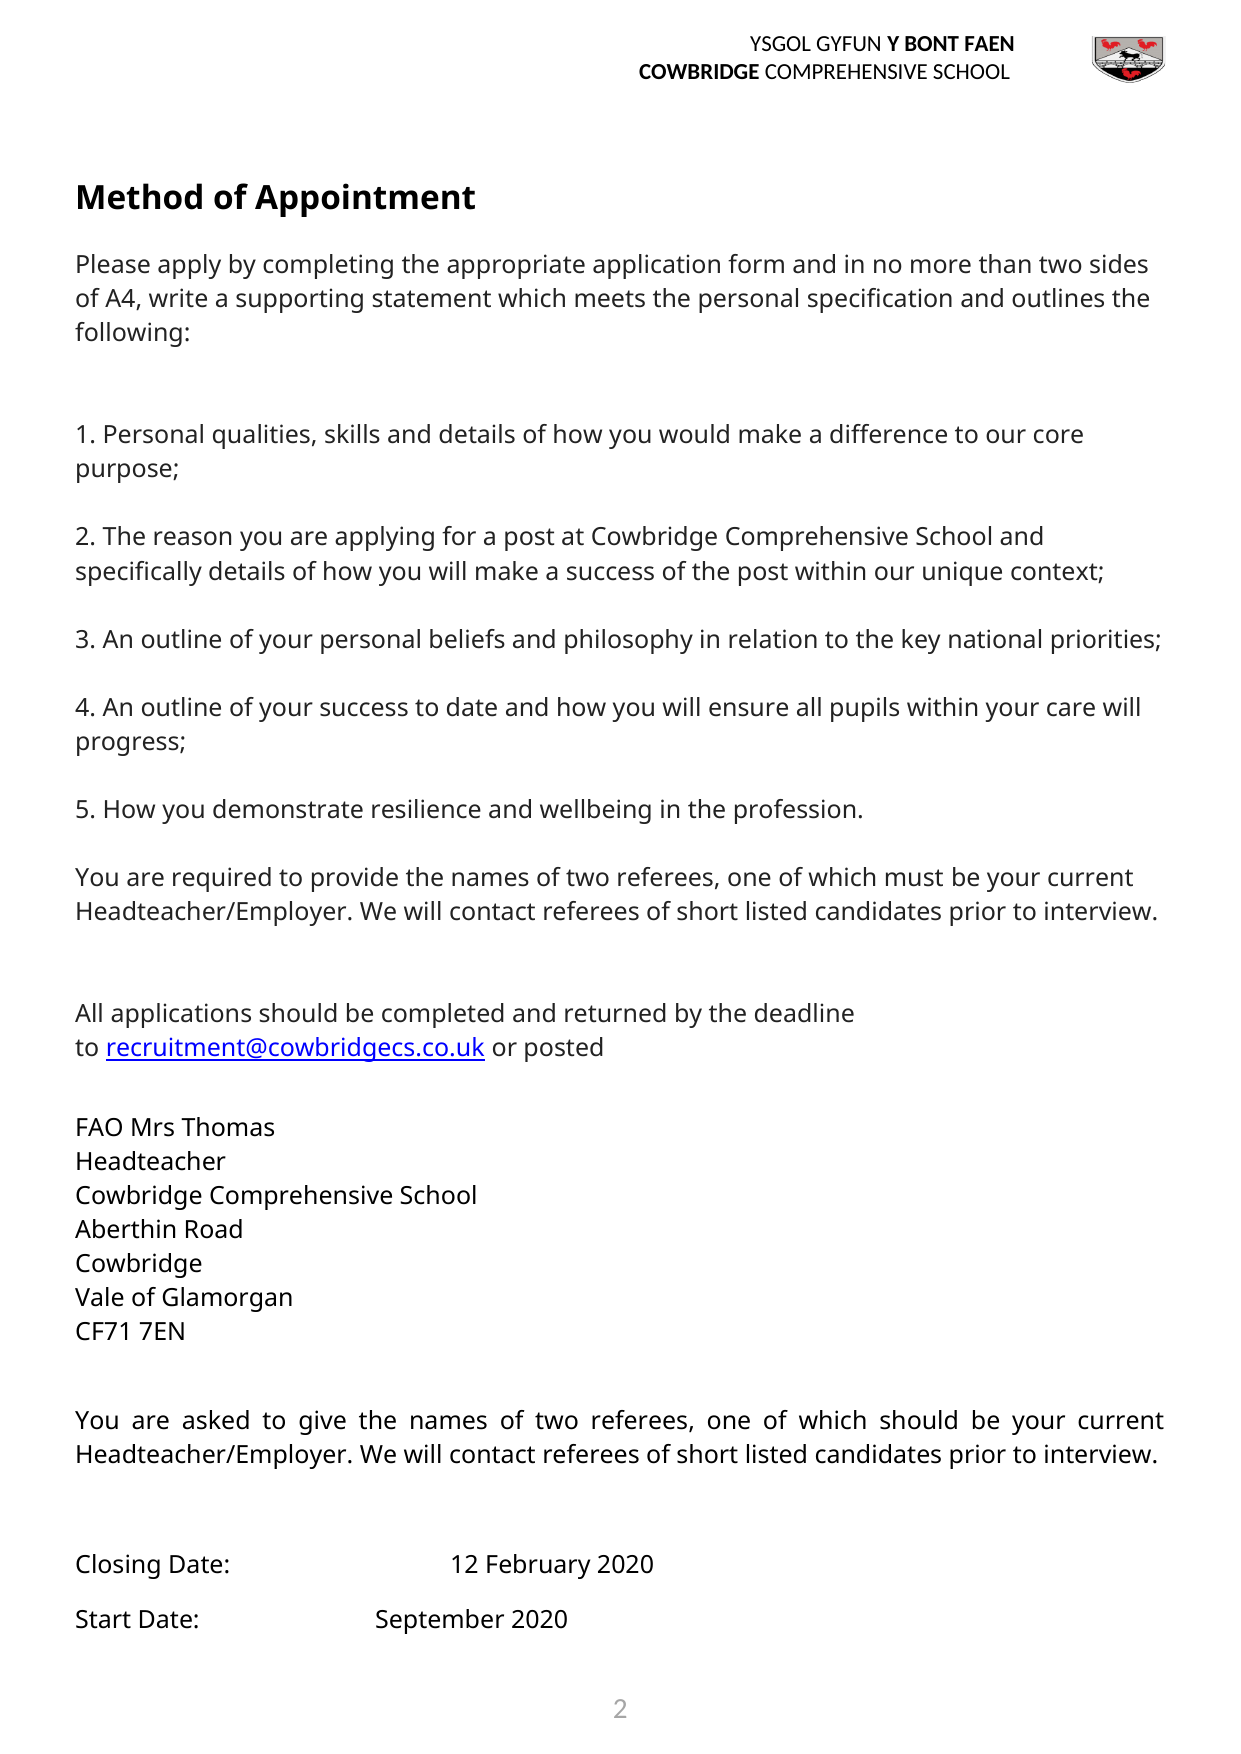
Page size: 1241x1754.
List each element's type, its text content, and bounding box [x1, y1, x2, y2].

text Cowbridge Comprehensive School [75, 1178, 1165, 1212]
text You are required to provide the names of two referees, one of which must be your current Headteacher/Employer. We will contact referees of short listed candidates prior to interview. [75, 860, 1165, 928]
text 5. How you demonstrate resilience and wellbeing in the profession. [75, 792, 1165, 826]
text Method of Appointment [75, 173, 1165, 219]
text 2. The reason you are applying for a post at Cowbridge Comprehensive School and specifically details of how you will make a success of the post within our unique context; [75, 519, 1165, 587]
text FAO Mrs Thomas [75, 1109, 1165, 1143]
text CF71 7EN [75, 1314, 1165, 1348]
text Closing Date: 12 February 2020 [75, 1547, 1165, 1581]
text Vale of Glamorgan [75, 1280, 1165, 1314]
text You are asked to give the names of two referees, one of which should be your current Headteacher/Employer. We will contact referees of short listed candidates prior to interview. [75, 1403, 1165, 1471]
text Cowbridge [75, 1246, 1165, 1280]
text 4. An outline of your success to date and how you will ensure all pupils within your care will progress; [75, 689, 1165, 757]
text Headteacher [75, 1143, 1165, 1178]
text 1. Personal qualities, skills and details of how you would make a difference to our core purpose; [75, 417, 1165, 485]
text 3. An outline of your personal beliefs and philosophy in relation to the key national priorities; [75, 621, 1165, 655]
text Start Date: September 2020 [75, 1602, 1165, 1636]
text Aberthin Road [75, 1212, 1165, 1246]
text All applications should be completed and returned by the deadline to recruitment@cowbridgecs.co.uk or posted [75, 996, 1165, 1064]
picture [1091, 36, 1166, 83]
text Please apply by completing the appropriate application form and in no more than two sides of A4, write a supporting statement which meets the personal specification and outlines the following: [75, 247, 1165, 349]
